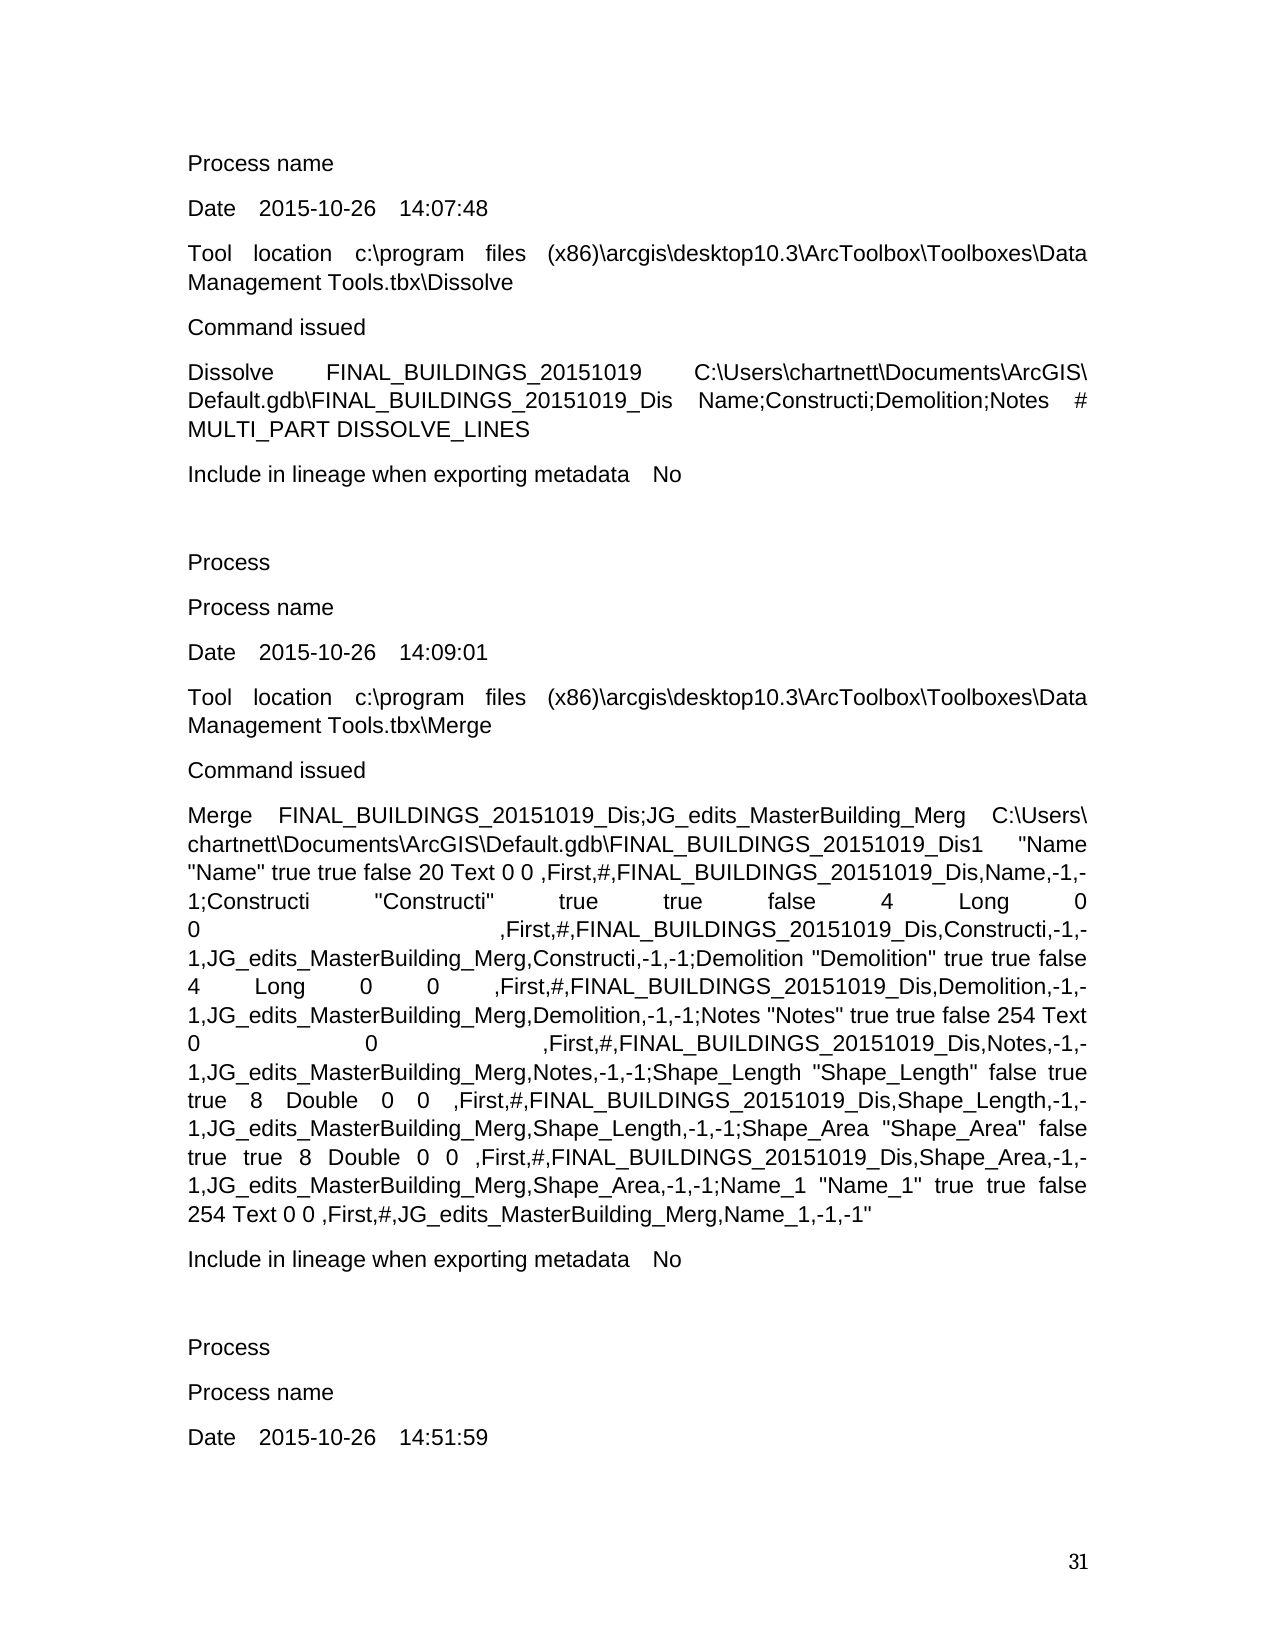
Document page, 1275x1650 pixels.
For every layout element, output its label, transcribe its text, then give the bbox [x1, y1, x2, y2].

text Process [187, 548, 1087, 575]
text Command issued [187, 314, 1087, 340]
text Date 2015-10-26 14:51:59 [187, 1424, 1087, 1450]
text Include in lineage when exporting metadata No [187, 461, 1087, 487]
text Process [187, 1333, 1087, 1360]
text Date 2015-10-26 14:09:01 [187, 639, 1087, 665]
text Merge FINAL_BUILDINGS_20151019_Dis;JG_edits_MasterBuilding_Merg C:\Users\chartnett\Documents\ArcGIS\Default.gdb\FINAL_BUILDINGS_20151019_Dis1 "Name "Name" true true false 20 Text 0 0 ,First,#,FINAL_BUILDINGS_20151019_Dis,Name,-1,-1;Constructi "Constructi" true true false 4 Long 0 0 ,First,#,FINAL_BUILDINGS_20151019_Dis,Constructi,-1,-1,JG_edits_MasterBuilding_Merg,Constructi,-1,-1;Demolition "Demolition" true true false 4 Long 0 0 ,First,#,FINAL_BUILDINGS_20151019_Dis,Demolition,-1,-1,JG_edits_MasterBuilding_Merg,Demolition,-1,-1;Notes "Notes" true true false 254 Text 0 0 ,First,#,FINAL_BUILDINGS_20151019_Dis,Notes,-1,-1,JG_edits_MasterBuilding_Merg,Notes,-1,-1;Shape_Length "Shape_Length" false true true 8 Double 0 0 ,First,#,FINAL_BUILDINGS_20151019_Dis,Shape_Length,-1,-1,JG_edits_MasterBuilding_Merg,Shape_Length,-1,-1;Shape_Area "Shape_Area" false true true 8 Double 0 0 ,First,#,FINAL_BUILDINGS_20151019_Dis,Shape_Area,-1,-1,JG_edits_MasterBuilding_Merg,Shape_Area,-1,-1;Name_1 "Name_1" true true false 254 Text 0 0 ,First,#,JG_edits_MasterBuilding_Merg,Name_1,-1,-1" [187, 802, 1087, 1227]
text Tool location c:\program files (x86)\arcgis\desktop10.3\ArcToolbox\Toolboxes\Data Management Tools.tbx\Merge [187, 684, 1087, 739]
text Command issued [187, 757, 1087, 784]
text Process name [187, 1378, 1087, 1405]
text Date 2015-10-26 14:07:48 [187, 195, 1087, 221]
text Process name [187, 594, 1087, 620]
text Dissolve FINAL_BUILDINGS_20151019 C:\Users\chartnett\Documents\ArcGIS\Default.gdb\FINAL_BUILDINGS_20151019_Dis Name;Constructi;Demolition;Notes # MULTI_PART DISSOLVE_LINES [187, 359, 1087, 442]
text Tool location c:\program files (x86)\arcgis\desktop10.3\ArcToolbox\Toolboxes\Data Management Tools.tbx\Dissolve [187, 240, 1087, 295]
text Process name [187, 150, 1087, 176]
text Include in lineage when exporting metadata No [187, 1246, 1087, 1272]
